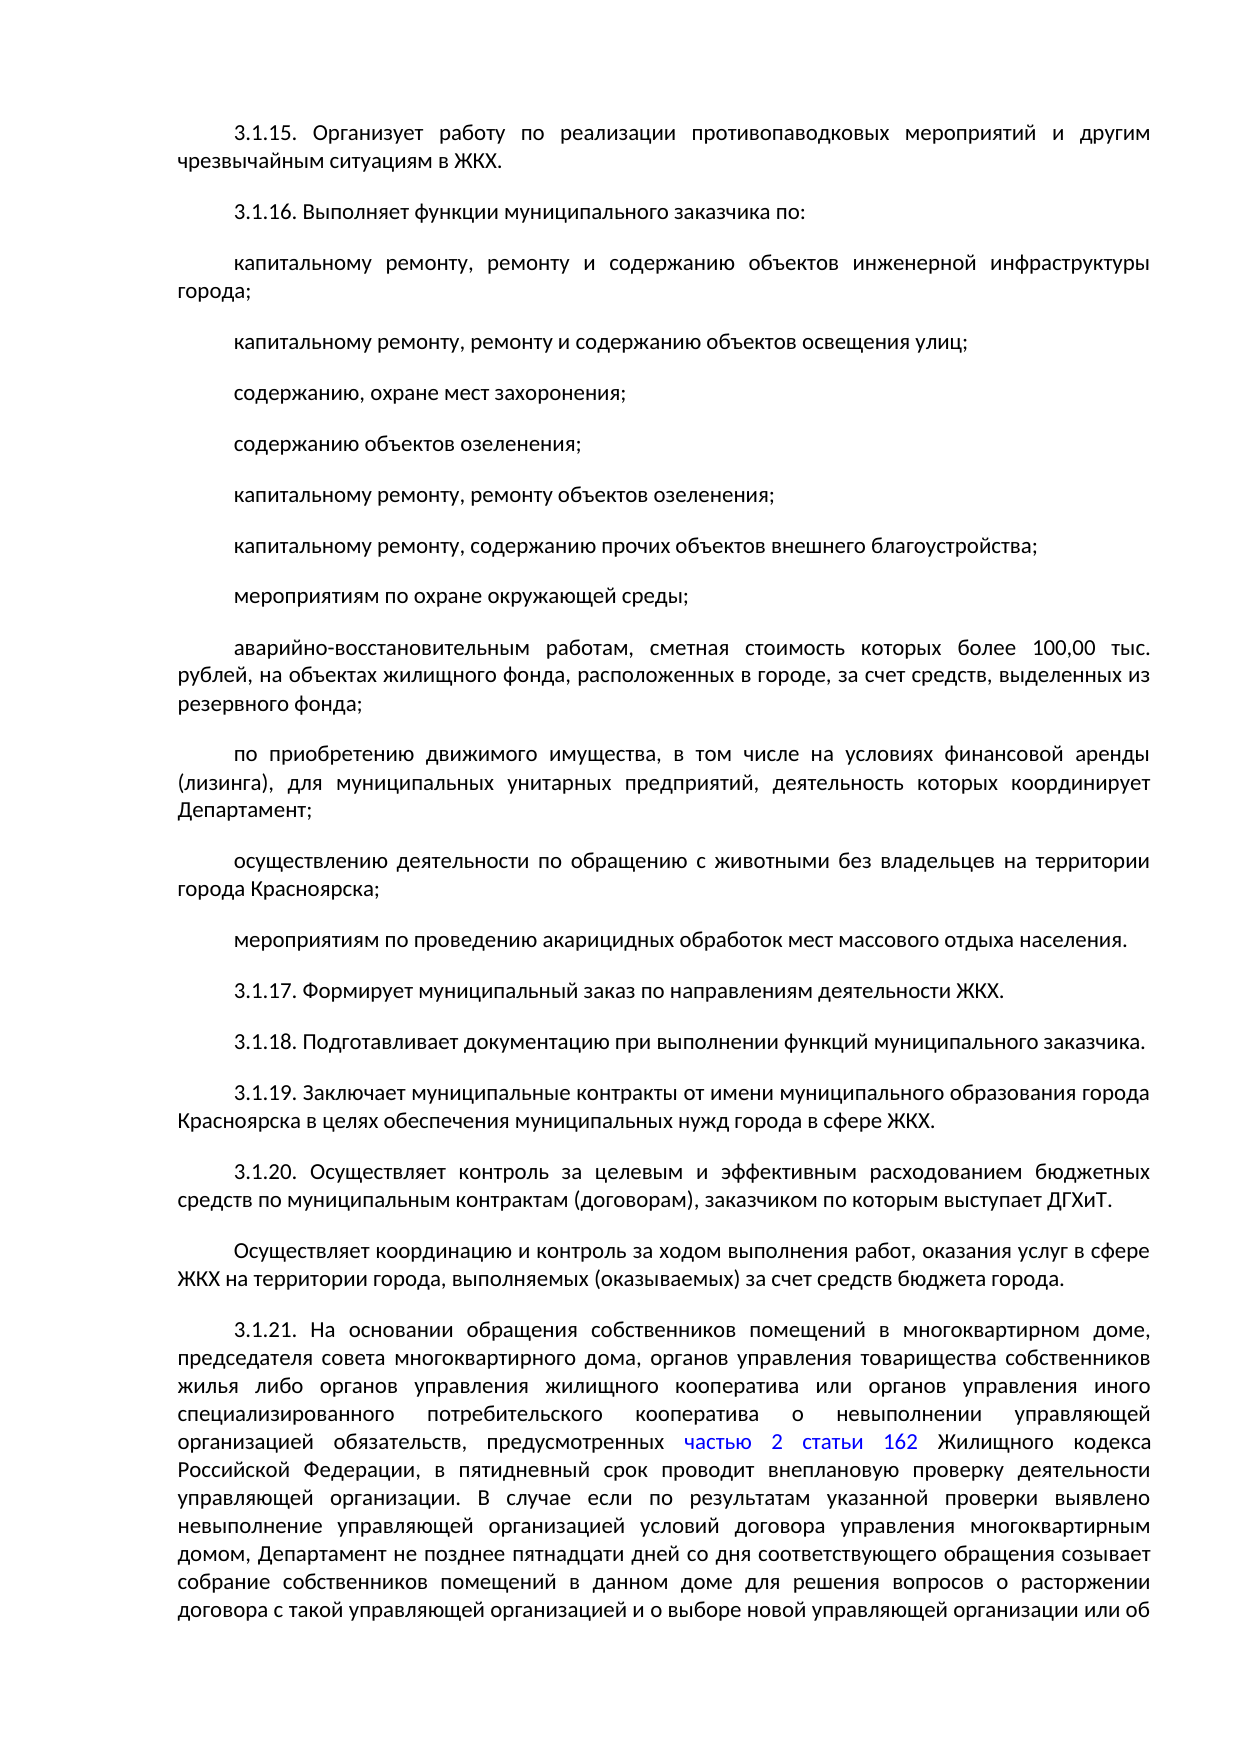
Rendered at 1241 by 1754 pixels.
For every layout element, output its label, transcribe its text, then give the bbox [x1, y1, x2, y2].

text капитальному ремонту, ремонту и содержанию объектов инженерной инфраструктуры города; [177, 248, 1152, 304]
text 3.1.16. Выполняет функции муниципального заказчика по: [177, 197, 1152, 225]
text содержанию, охране мест захоронения; [177, 378, 1152, 406]
text 3.1.15. Организует работу по реализации противопаводковых мероприятий и другим чрезвычайным ситуациям в ЖКХ. [177, 118, 1152, 174]
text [177, 1315, 1152, 1623]
text Осуществляет координацию и контроль за ходом выполнения работ, оказания услуг в сфере ЖКХ на территории города, выполняемых (оказываемых) за счет средств бюджета города. [177, 1236, 1152, 1292]
text капитальному ремонту, ремонту объектов озеленения; [177, 480, 1152, 508]
text мероприятиям по проведению акарицидных обработок мест массового отдыха населения. [177, 926, 1152, 953]
text 3.1.17. Формирует муниципальный заказ по направлениям деятельности ЖКХ. [177, 976, 1152, 1004]
text аварийно-восстановительным работам, сметная стоимость которых более 100,00 тыс. рублей, на объектах жилищного фонда, расположенных в городе, за счет средств, выделенных из резервного фонда; [177, 633, 1152, 717]
text по приобретению движимого имущества, в том числе на условиях финансовой аренды (лизинга), для муниципальных унитарных предприятий, деятельность которых координирует Департамент; [177, 739, 1152, 824]
text мероприятиям по охране окружающей среды; [177, 582, 1152, 610]
text 3.1.18. Подготавливает документацию при выполнении функций муниципального заказчика. [177, 1027, 1152, 1055]
text содержанию объектов озеленения; [177, 429, 1152, 457]
text осуществлению деятельности по обращению с животными без владельцев на территории города Красноярска; [177, 847, 1152, 903]
text 3.1.20. Осуществляет контроль за целевым и эффективным расходованием бюджетных средств по муниципальным контрактам (договорам), заказчиком по которым выступает ДГХиТ. [177, 1157, 1152, 1213]
text капитальному ремонту, содержанию прочих объектов внешнего благоустройства; [177, 531, 1152, 559]
text 3.1.19. Заключает муниципальные контракты от имени муниципального образования города Красноярска в целях обеспечения муниципальных нужд города в сфере ЖКХ. [177, 1078, 1152, 1134]
text капитальному ремонту, ремонту и содержанию объектов освещения улиц; [177, 327, 1152, 355]
